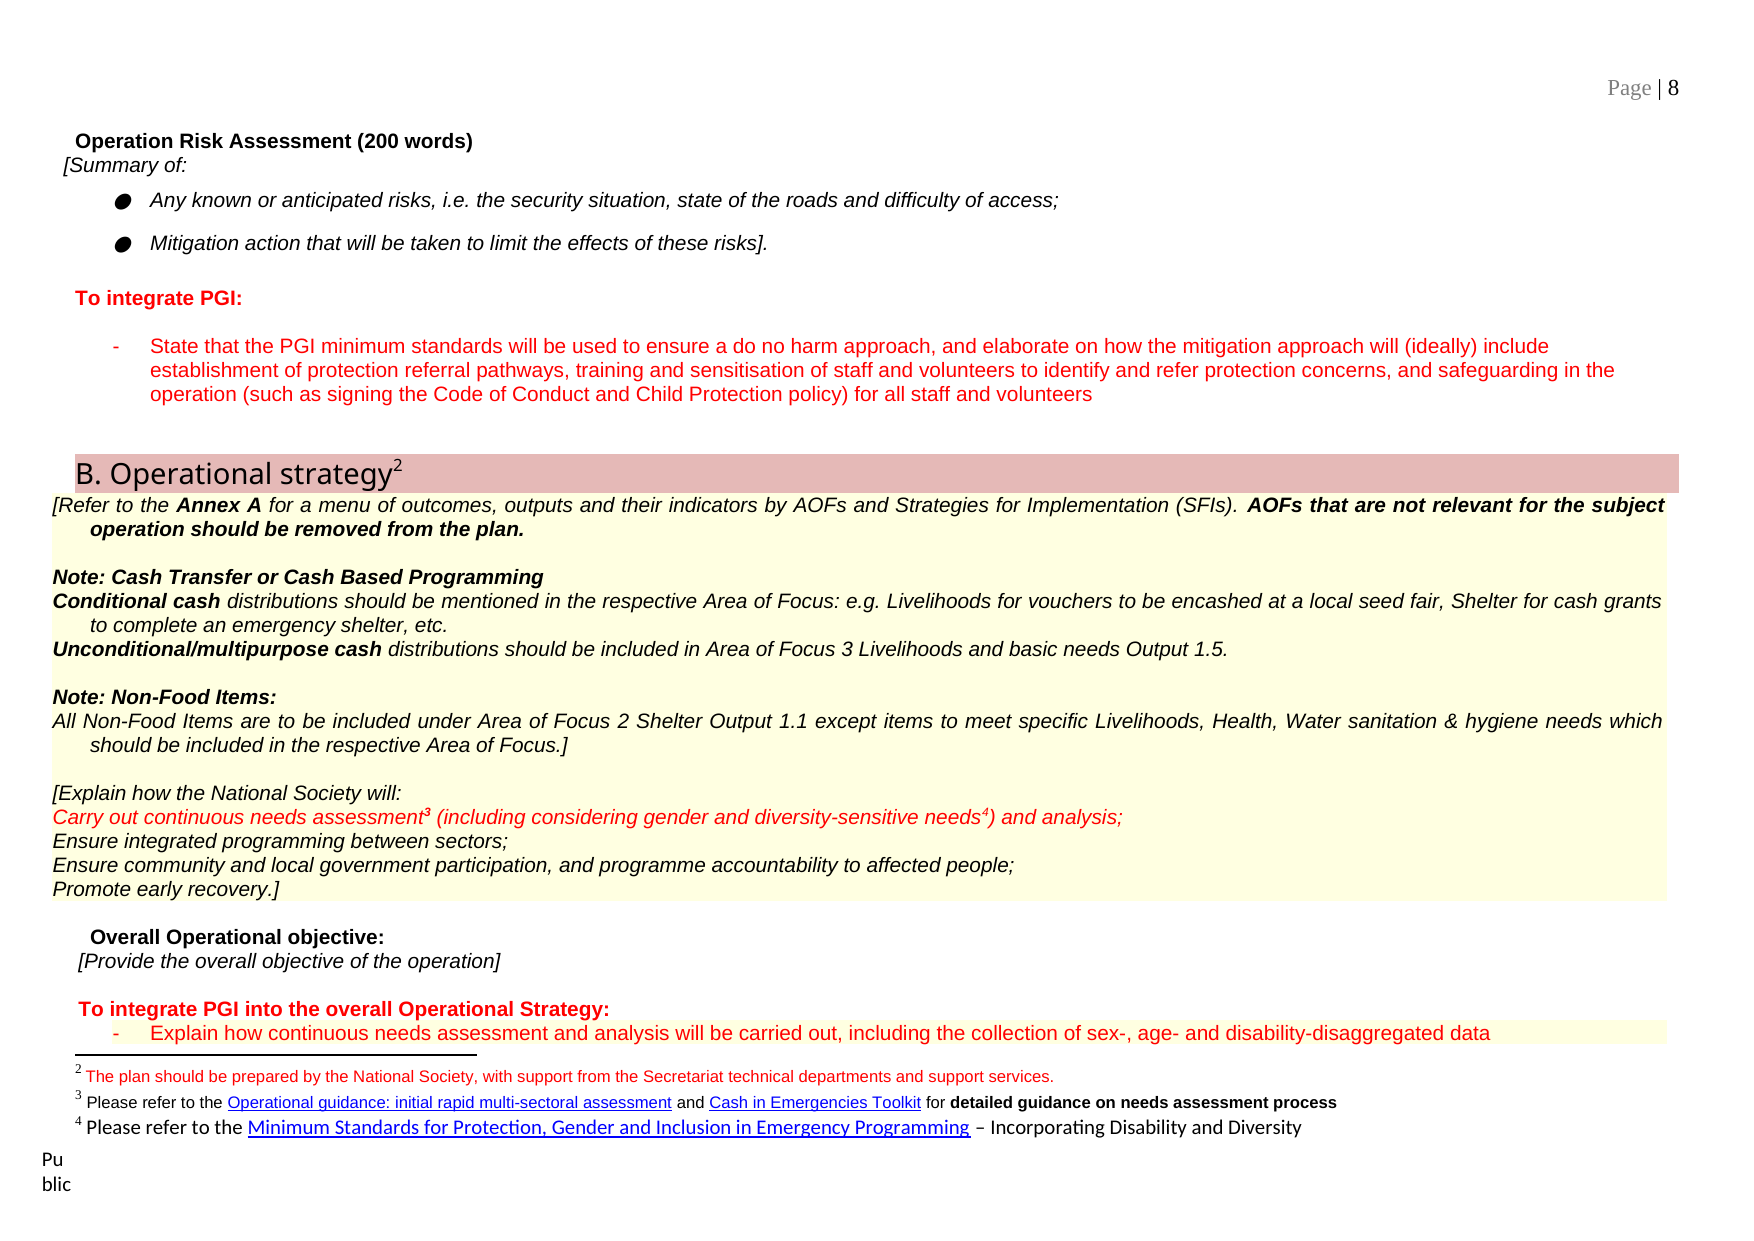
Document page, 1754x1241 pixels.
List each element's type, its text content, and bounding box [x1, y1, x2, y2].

text [Explain how the National Society will: [52, 781, 1667, 805]
text Promote early recovery.] [52, 877, 1667, 901]
text [Refer to the Annex A for a menu of outcomes, outputs and their indicators by AOFs and Strategies for Implementation (SFIs). AOFs that are not relevant for the subject operation should be removed from the plan. [52, 493, 1667, 541]
text [Summary of: [75, 153, 1679, 177]
text [Provide the overall objective of the operation] [78, 948, 1667, 972]
text To integrate PGI: [75, 286, 1667, 310]
text To integrate PGI into the overall Operational Strategy: [78, 996, 1667, 1020]
list Mitigation action that will be taken to limit the effects of these risks]. [112, 219, 1667, 262]
text Unconditional/multipurpose cash distributions should be included in Area of Focus 3 Livelihoods and basic needs Output 1.5. [52, 637, 1667, 661]
list Explain how continuous needs assessment and analysis will be carried out, including the collection of sex-, age- and disability-disaggregated data [112, 1020, 1667, 1044]
text Note: Non-Food Items: [52, 685, 1667, 709]
text Note: Cash Transfer or Cash Based Programming [52, 565, 1667, 589]
text Ensure community and local government participation, and programme accountability to affected people; [52, 853, 1667, 877]
text Conditional cash distributions should be mentioned in the respective Area of Focus: e.g. Livelihoods for vouchers to be encashed at a local seed fair, Shelter for cash grants to complete an emergency shelter, etc. [52, 589, 1667, 637]
text B. Operational strategy [75, 454, 1679, 493]
text Ensure integrated programming between sectors; [52, 829, 1667, 853]
text Operation Risk Assessment (200 words) [75, 129, 1679, 153]
text All Non-Food Items are to be included under Area of Focus 2 Shelter Output 1.1 except items to meet specific Livelihoods, Health, Water sanitation & hygiene needs which should be included in the respective Area of Focus.] [52, 709, 1667, 757]
list State that the PGI minimum standards will be used to ensure a do no harm approach, and elaborate on how the mitigation approach will (ideally) include establishment of protection referral pathways, training and sensitisation of staff and volunteers to identify and refer protection concerns, and safeguarding in the operation (such as signing the Code of Conduct and Child Protection policy) for all staff and volunteers [112, 334, 1667, 406]
list Any known or anticipated risks, i.e. the security situation, state of the roads and difficulty of access; [112, 177, 1667, 219]
text Carry out continuous needs assessment (including considering gender and diversity-sensitive needs) and analysis; [52, 805, 1667, 829]
text Overall Operational objective: [90, 924, 1679, 948]
